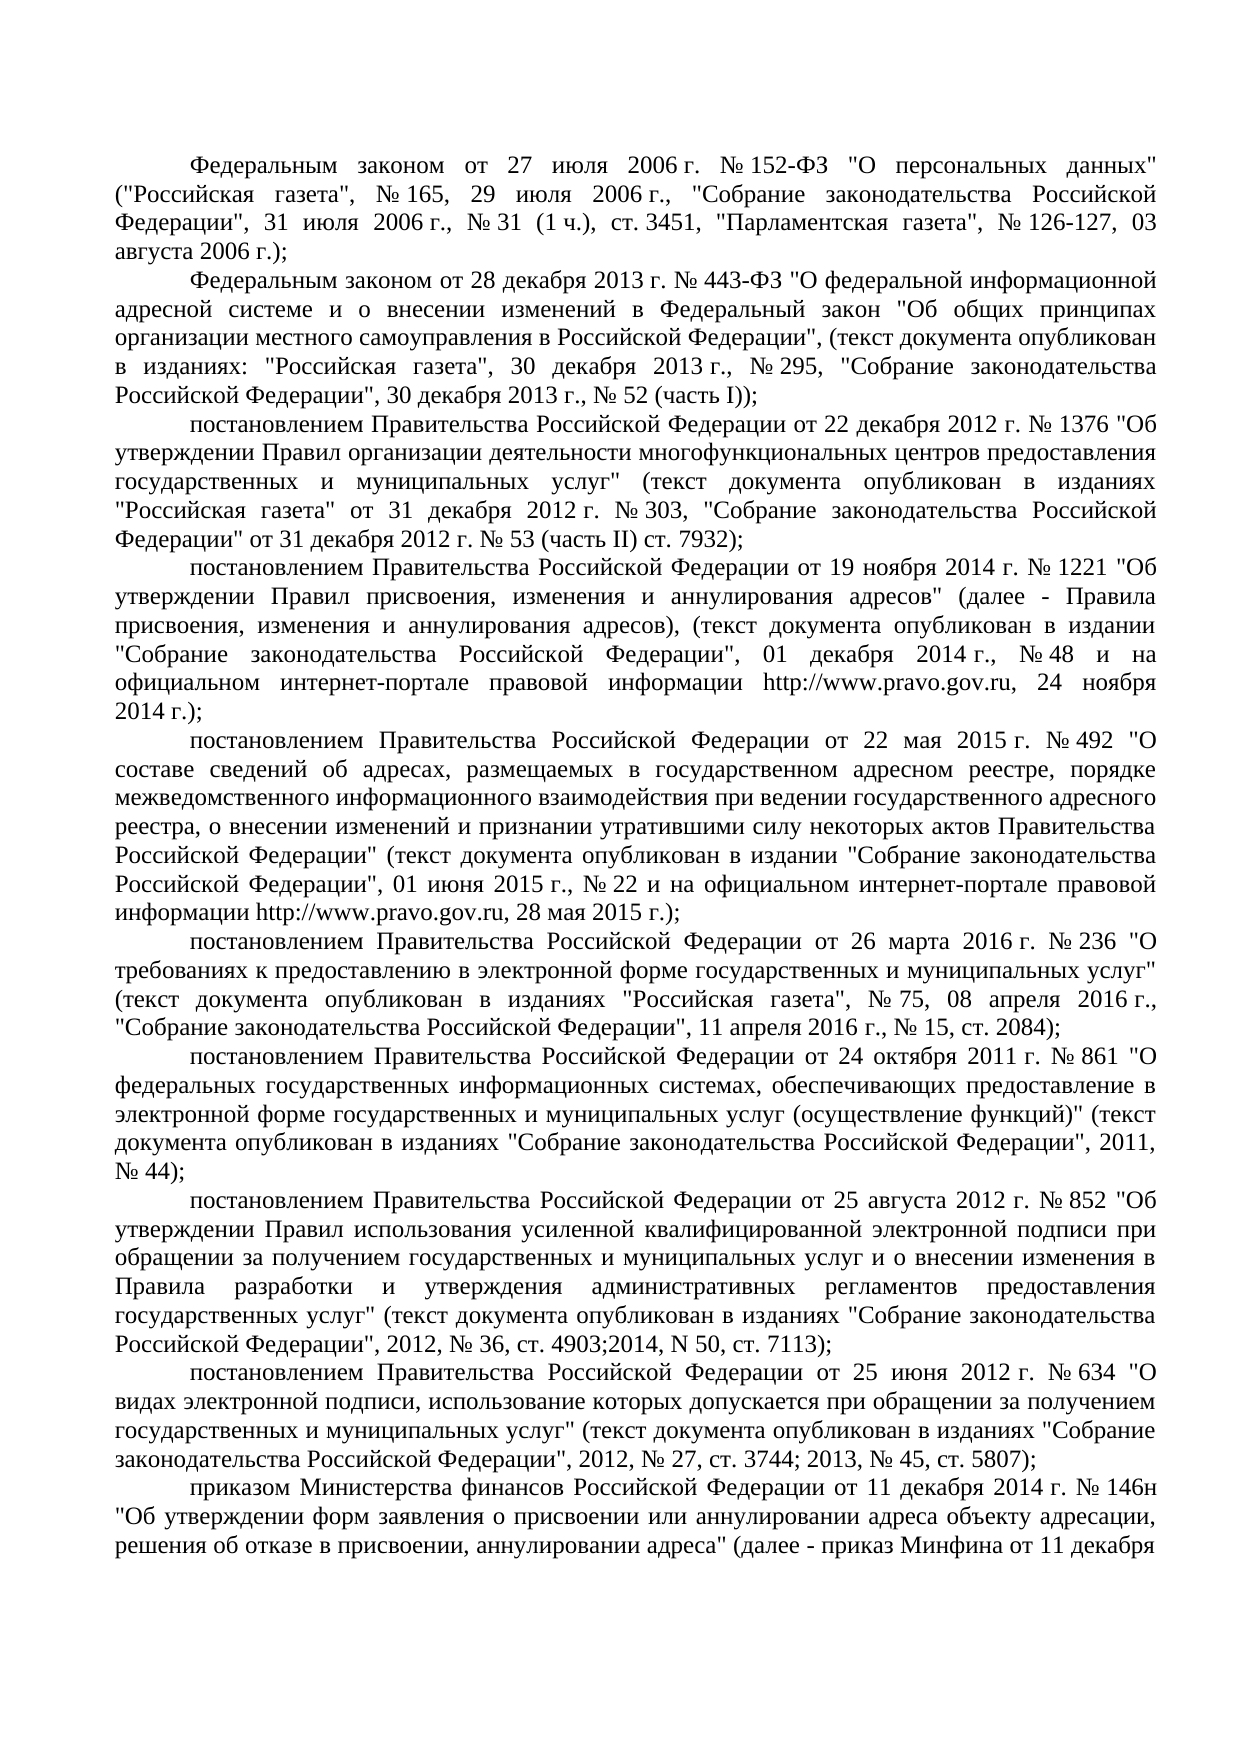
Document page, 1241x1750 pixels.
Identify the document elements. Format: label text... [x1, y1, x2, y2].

text Федеральным законом от 28 декабря 2013 г. № 443-ФЗ "О федеральной информационной адресной системе и о внесении изменений в Федеральный закон "Об общих принципах организации местного самоуправления в Российской Федерации", (текст документа опубликован в изданиях: "Российская газета", 30 декабря 2013 г., № 295, "Собрание законодательства Российской Федерации", 30 декабря 2013 г., № 52 (часть I)); [114, 265, 1157, 409]
text постановлением Правительства Российской Федерации от 24 октября 2011 г. № 861 "О федеральных государственных информационных системах, обеспечивающих предоставление в электронной форме государственных и муниципальных услуг (осуществление функций)" (текст документа опубликован в изданиях "Собрание законодательства Российской Федерации", 2011, № 44); [114, 1041, 1157, 1185]
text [114, 1472, 1157, 1559]
text постановлением Правительства Российской Федерации от 22 декабря 2012 г. № 1376 "Об утверждении Правил организации деятельности многофункциональных центров предоставления государственных и муниципальных услуг" (текст документа опубликован в изданиях "Российская газета" от 31 декабря 2012 г. № 303, "Собрание законодательства Российской Федерации" от 31 декабря 2012 г. № 53 (часть II) ст. 7932); [114, 409, 1157, 552]
text Федеральным законом от 27 июля 2006 г. № 152-ФЗ "О персональных данных" ("Российская газета", № 165, 29 июля 2006 г., "Собрание законодательства Российской Федерации", 31 июля 2006 г., № 31 (1 ч.), ст. 3451, "Парламентская газета", № 126-127, 03 августа 2006 г.); [114, 150, 1157, 265]
text постановлением Правительства Российской Федерации от 22 мая 2015 г. № 492 "О составе сведений об адресах, размещаемых в государственном адресном реестре, порядке межведомственного информационного взаимодействия при ведении государственного адресного реестра, о внесении изменений и признании утратившими силу некоторых актов Правительства Российской Федерации" (текст документа опубликован в издании "Собрание законодательства Российской Федерации", 01 июня 2015 г., № 22 и на официальном интернет-портале правовой информации http://www.pravo.gov.ru, 28 мая 2015 г.); [114, 725, 1157, 926]
text постановлением Правительства Российской Федерации от 25 августа 2012 г. № 852 "Об утверждении Правил использования усиленной квалифицированной электронной подписи при обращении за получением государственных и муниципальных услуг и о внесении изменения в Правила разработки и утверждения административных регламентов предоставления государственных услуг" (текст документа опубликован в изданиях "Собрание законодательства Российской Федерации", 2012, № 36, ст. 4903;2014, N 50, ст. 7113); [114, 1185, 1157, 1357]
text постановлением Правительства Российской Федерации от 26 марта 2016 г. № 236 "О требованиях к предоставлению в электронной форме государственных и муниципальных услуг" (текст документа опубликован в изданиях "Российская газета", № 75, 08 апреля 2016 г., "Собрание законодательства Российской Федерации", 11 апреля 2016 г., № 15, ст. 2084); [114, 926, 1157, 1041]
text постановлением Правительства Российской Федерации от 19 ноября 2014 г. № 1221 "Об утверждении Правил присвоения, изменения и аннулирования адресов" (далее - Правила присвоения, изменения и аннулирования адресов), (текст документа опубликован в издании "Собрание законодательства Российской Федерации", 01 декабря 2014 г., № 48 и на официальном интернет-портале правовой информации http://www.pravo.gov.ru, 24 ноября 2014 г.); [114, 552, 1157, 725]
text постановлением Правительства Российской Федерации от 25 июня 2012 г. № 634 "О видах электронной подписи, использование которых допускается при обращении за получением государственных и муниципальных услуг" (текст документа опубликован в изданиях "Собрание законодательства Российской Федерации", 2012, № 27, ст. 3744; 2013, № 45, ст. 5807); [114, 1357, 1157, 1472]
